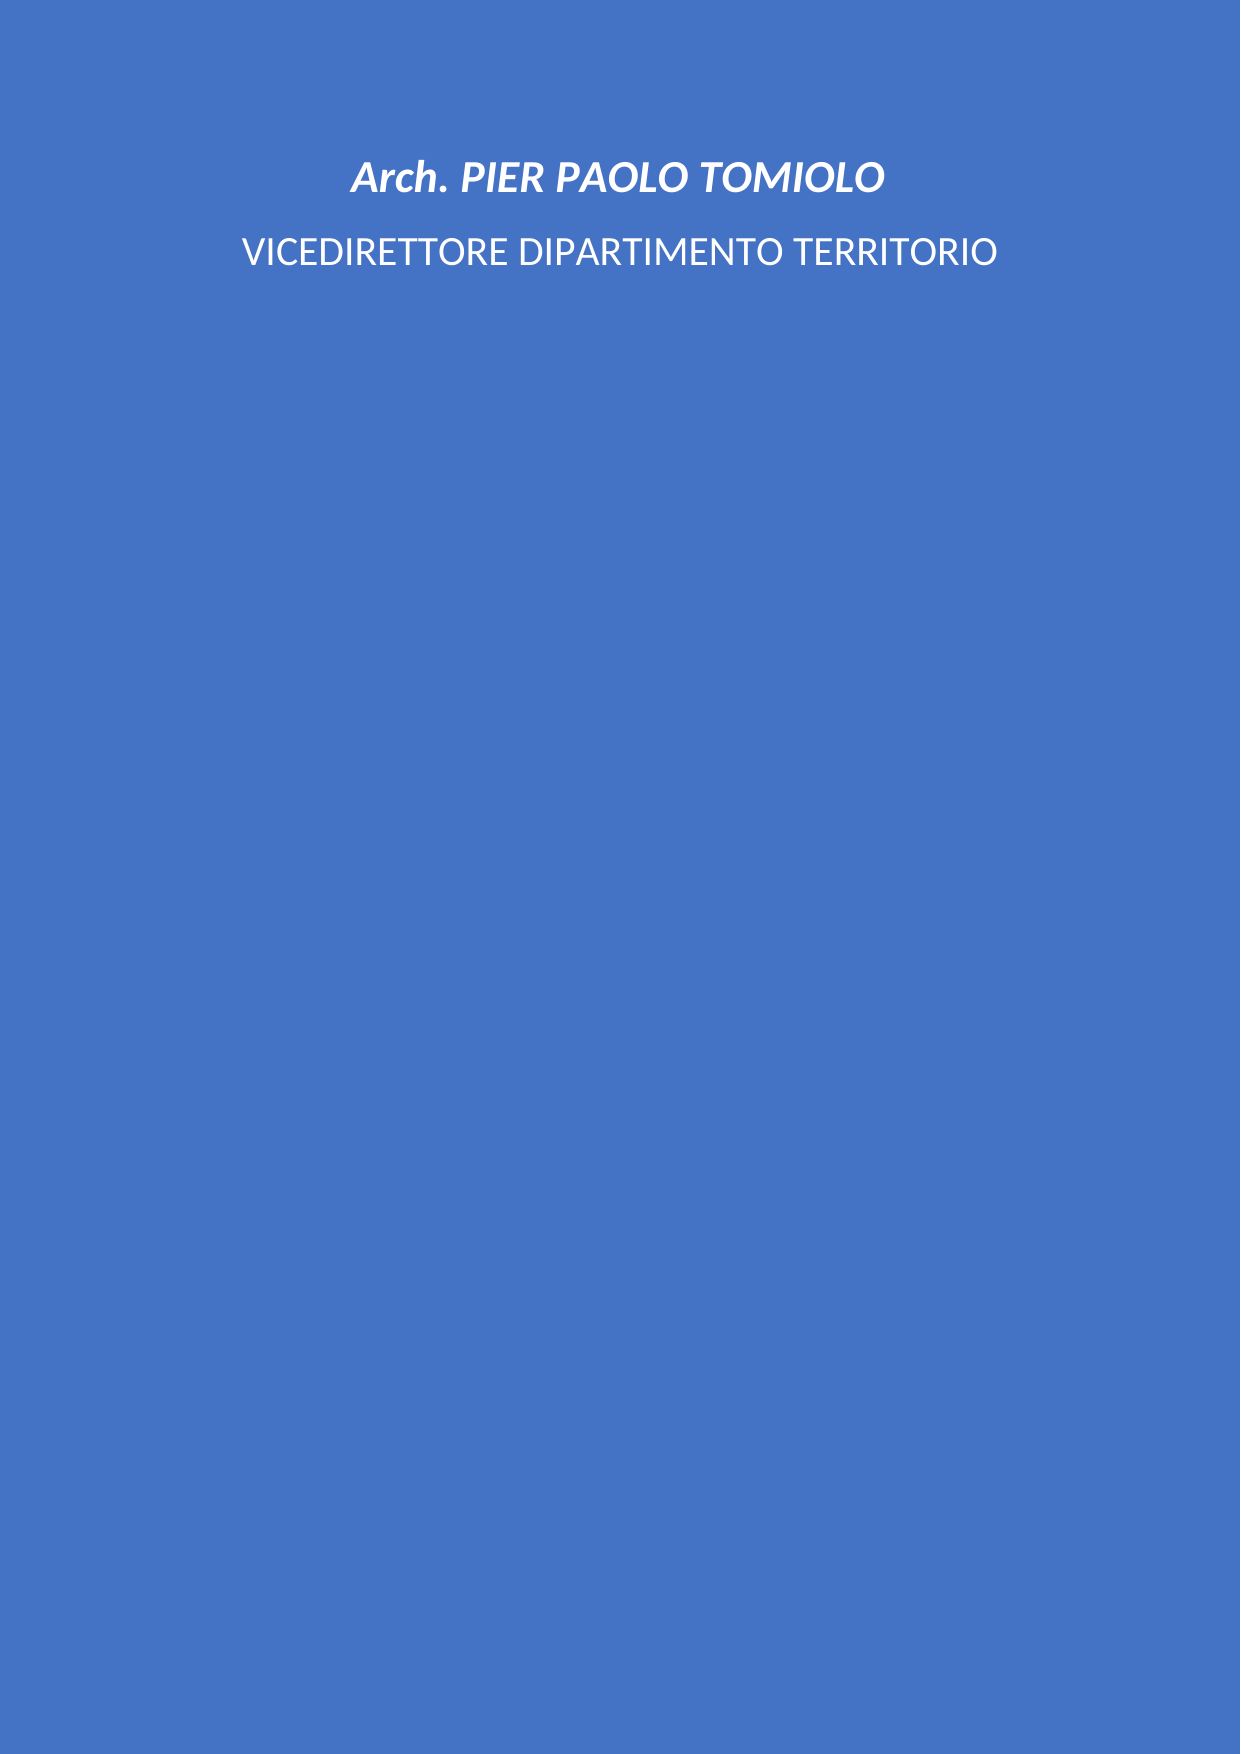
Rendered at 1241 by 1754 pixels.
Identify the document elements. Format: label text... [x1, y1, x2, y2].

text VICEDIRETTORE DIPARTIMENTO TERRITORIO [118, 224, 1122, 275]
text Arch. PIER PAOLO TOMIOLO [118, 148, 1122, 203]
